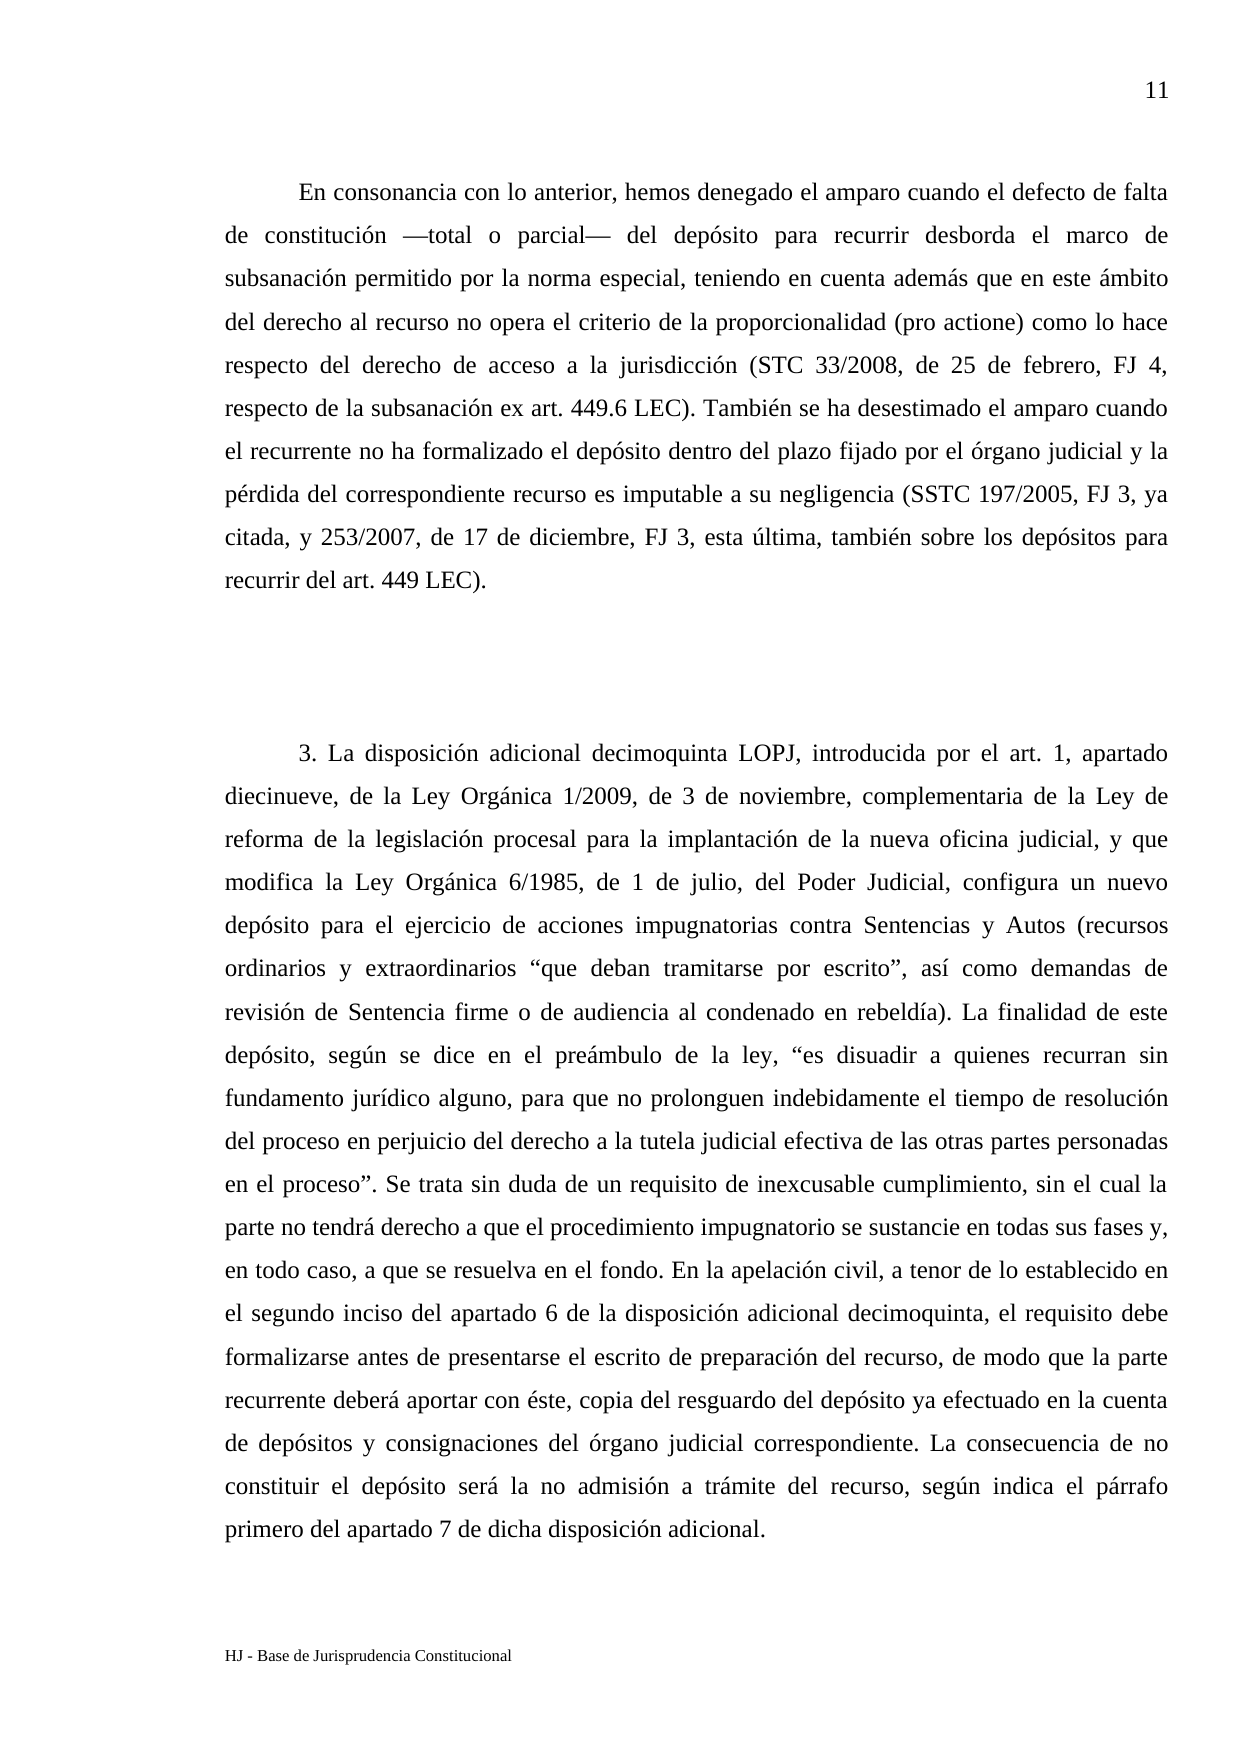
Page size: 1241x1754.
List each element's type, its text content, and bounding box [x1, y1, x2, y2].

text 3. La disposición adicional decimoquinta LOPJ, introducida por el art. 1, apartado diecinueve, de la Ley Orgánica 1/2009, de 3 de noviembre, complementaria de la Ley de reforma de la legislación procesal para la implantación de la nueva oficina judicial, y que modifica la Ley Orgánica 6/1985, de 1 de julio, del Poder Judicial, configura un nuevo depósito para el ejercicio de acciones impugnatorias contra Sentencias y Autos (recursos ordinarios y extraordinarios “que deban tramitarse por escrito”, así como demandas de revisión de Sentencia firme o de audiencia al condenado en rebeldía). La finalidad de este depósito, según se dice en el preámbulo de la ley, “es disuadir a quienes recurran sin fundamento jurídico alguno, para que no prolonguen indebidamente el tiempo de resolución del proceso en perjuicio del derecho a la tutela judicial efectiva de las otras partes personadas en el proceso”. Se trata sin duda de un requisito de inexcusable cumplimiento, sin el cual la parte no tendrá derecho a que el procedimiento impugnatorio se sustancie en todas sus fases y, en todo caso, a que se resuelva en el fondo. En la apelación civil, a tenor de lo establecido en el segundo inciso del apartado 6 de la disposición adicional decimoquinta, el requisito debe formalizarse antes de presentarse el escrito de preparación del recurso, de modo que la parte recurrente deberá aportar con éste, copia del resguardo del depósito ya efectuado en la cuenta de depósitos y consignaciones del órgano judicial correspondiente. La consecuencia de no constituir el depósito será la no admisión a trámite del recurso, según indica el párrafo primero del apartado 7 de dicha disposición adicional. [224, 738, 1169, 1543]
text En consonancia con lo anterior, hemos denegado el amparo cuando el defecto de falta de constitución —total o parcial— del depósito para recurrir desborda el marco de subsanación permitido por la norma especial, teniendo en cuenta además que en este ámbito del derecho al recurso no opera el criterio de la proporcionalidad (pro actione) como lo hace respecto del derecho de acceso a la jurisdicción (STC 33/2008, de 25 de febrero, FJ 4, respecto de la subsanación ex art. 449.6 LEC). También se ha desestimado el amparo cuando el recurrente no ha formalizado el depósito dentro del plazo fijado por el órgano judicial y la pérdida del correspondiente recurso es imputable a su negligencia (SSTC 197/2005, FJ 3, ya citada, y 253/2007, de 17 de diciembre, FJ 3, esta última, también sobre los depósitos para recurrir del art. 449 LEC). [224, 177, 1169, 594]
